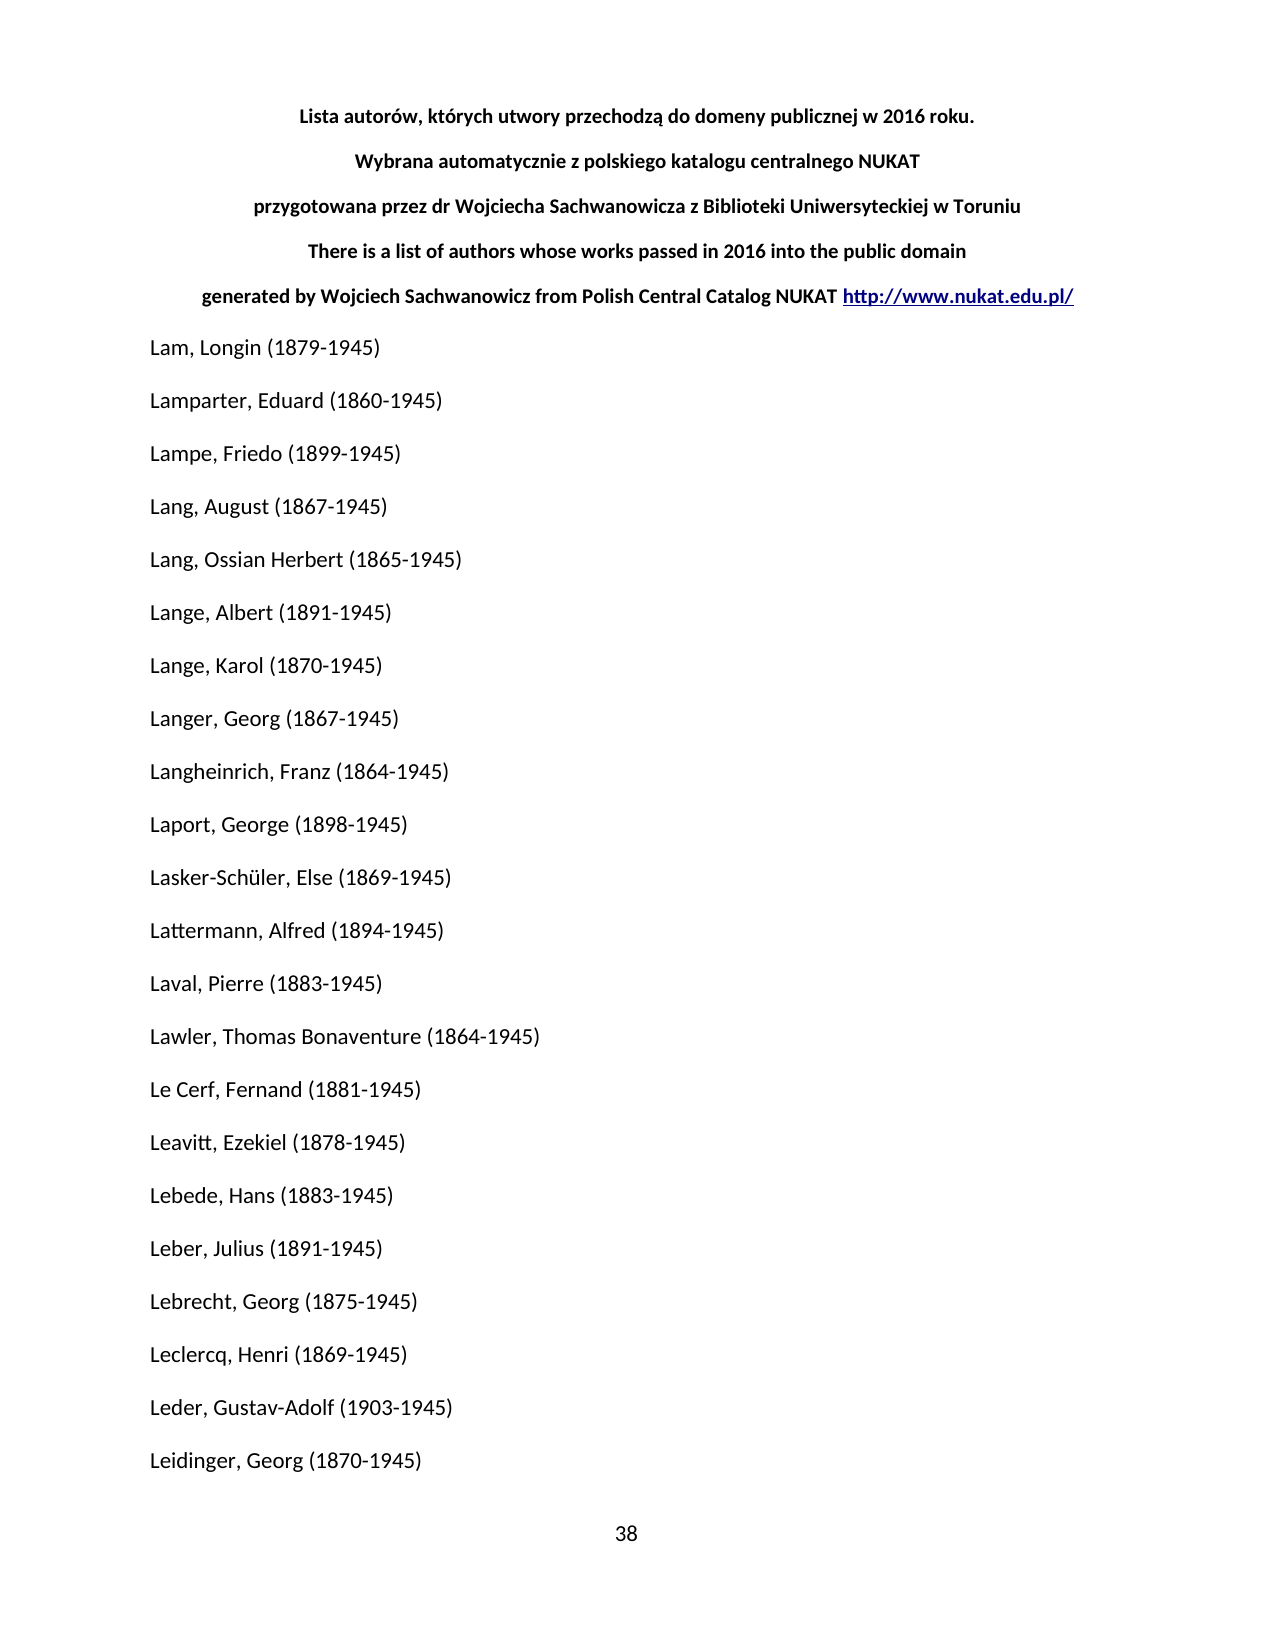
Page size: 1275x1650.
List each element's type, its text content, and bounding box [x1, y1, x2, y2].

text Langheinrich, Franz (1864-1945) [150, 757, 1125, 785]
text Leclercq, Henri (1869-1945) [150, 1341, 1125, 1368]
text Lam, Longin (1879-1945) [150, 333, 1125, 361]
text Lang, August (1867-1945) [150, 492, 1125, 520]
text Lange, Albert (1891-1945) [150, 598, 1125, 626]
text Lange, Karol (1870-1945) [150, 651, 1125, 679]
text Leder, Gustav-Adolf (1903-1945) [150, 1393, 1125, 1422]
text Lamparter, Eduard (1860-1945) [150, 386, 1125, 414]
text Lampe, Friedo (1899-1945) [150, 439, 1125, 467]
text Le Cerf, Fernand (1881-1945) [150, 1075, 1125, 1103]
text Lang, Ossian Herbert (1865-1945) [150, 545, 1125, 573]
text Lebede, Hans (1883-1945) [150, 1181, 1125, 1209]
text Langer, Georg (1867-1945) [150, 704, 1125, 732]
text Leidinger, Georg (1870-1945) [150, 1447, 1125, 1474]
text Laval, Pierre (1883-1945) [150, 969, 1125, 997]
text Laport, George (1898-1945) [150, 810, 1125, 838]
text Lasker-Schüler, Else (1869-1945) [150, 863, 1125, 891]
text Lebrecht, Georg (1875-1945) [150, 1287, 1125, 1316]
text Lawler, Thomas Bonaventure (1864-1945) [150, 1022, 1125, 1050]
text Lattermann, Alfred (1894-1945) [150, 916, 1125, 944]
text Leavitt, Ezekiel (1878-1945) [150, 1128, 1125, 1156]
text Leber, Julius (1891-1945) [150, 1234, 1125, 1262]
